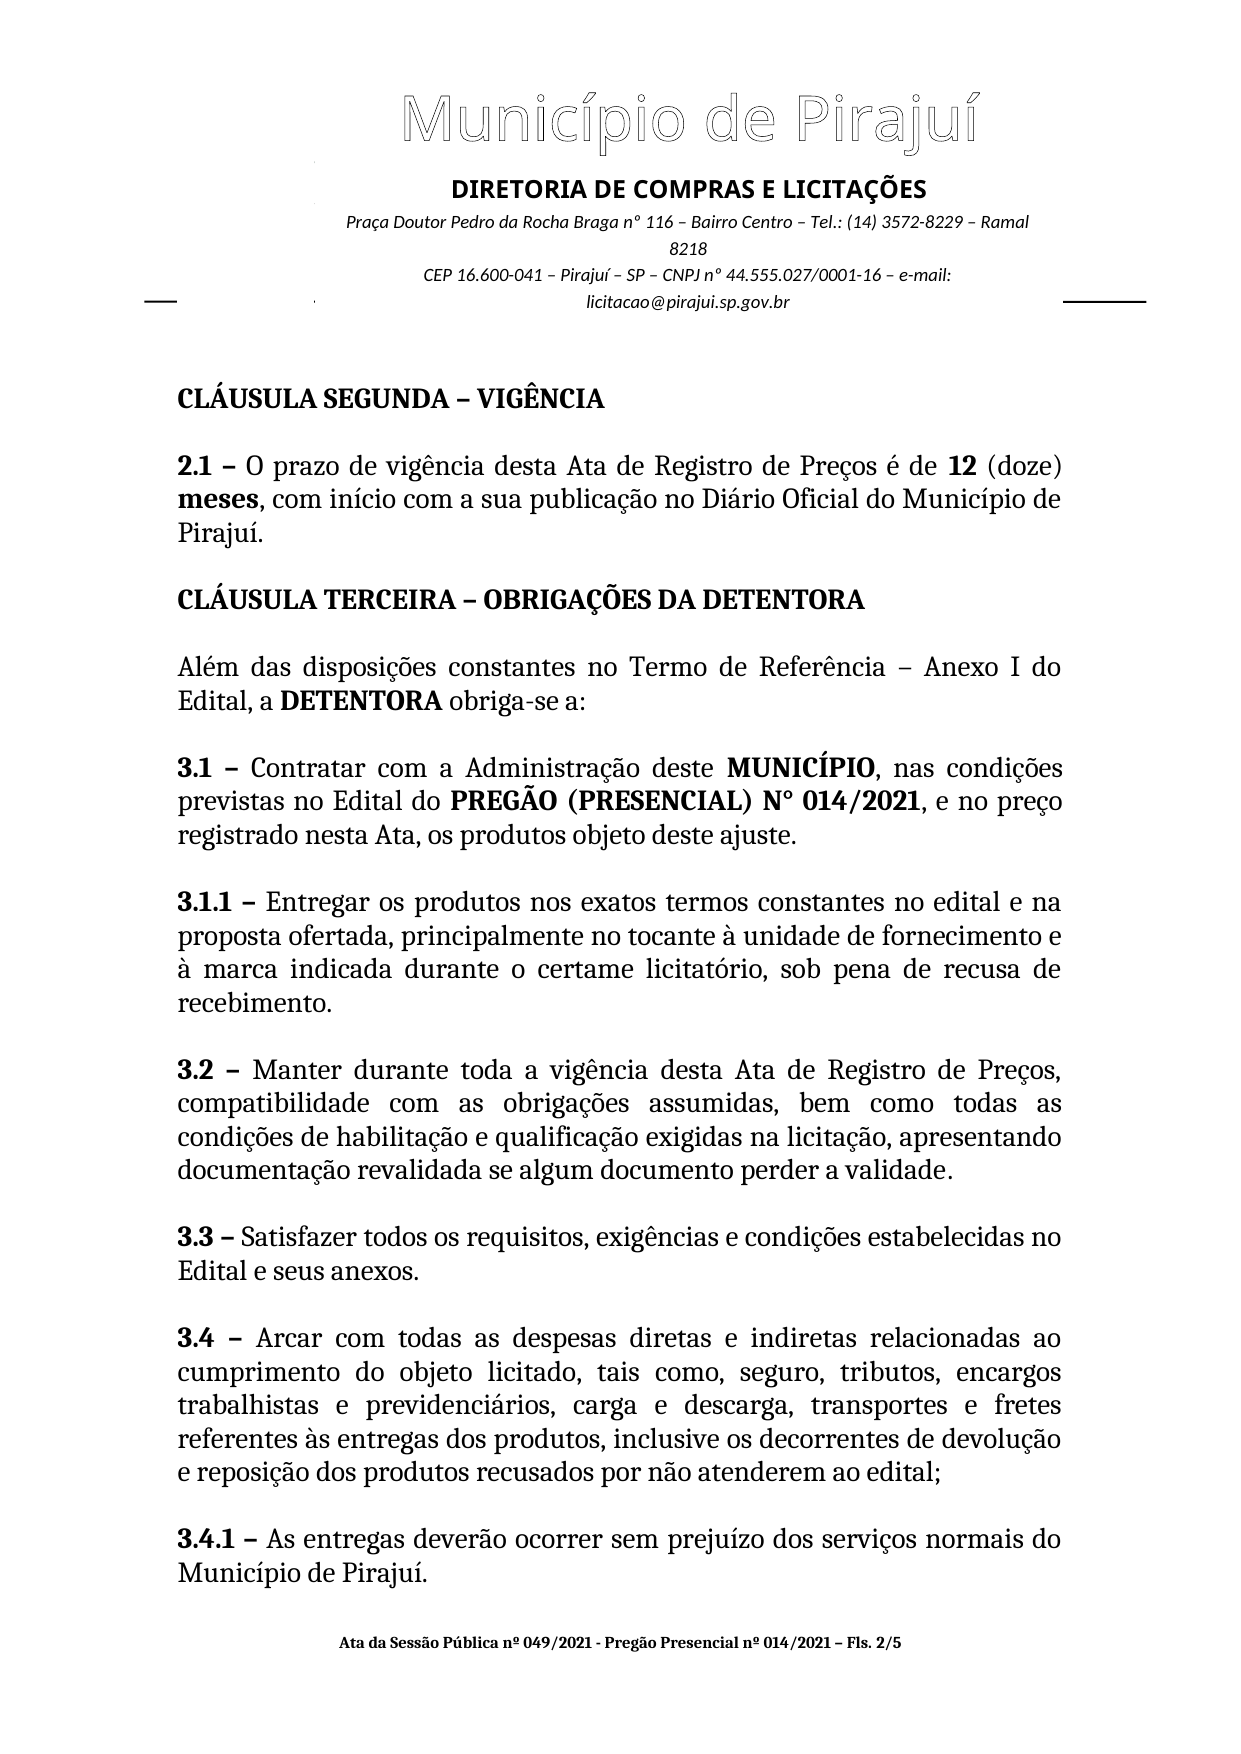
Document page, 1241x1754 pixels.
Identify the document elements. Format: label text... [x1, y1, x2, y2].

text 3.1 – Contratar com a Administração deste MUNICÍPIO, nas condições previstas no Edital do PREGÃO (PRESENCIAL) N° 014/2021, e no preço registrado nesta Ata, os produtos objeto deste ajuste. [177, 751, 1063, 852]
text 3.4.1 – As entregas deverão ocorrer sem prejuízo dos serviços normais do Município de Pirajuí. [177, 1522, 1063, 1589]
text 2.1 – O prazo de vigência desta Ata de Registro de Preços é de 12 (doze) meses, com início com a sua publicação no Diário Oficial do Município de Pirajuí. [177, 449, 1063, 550]
text CLÁUSULA SEGUNDA – VIGÊNCIA [177, 382, 1063, 416]
text Além das disposições constantes no Termo de Referência – Anexo I do Edital, a DETENTORA obriga-se a: [177, 650, 1063, 717]
text CLÁUSULA TERCEIRA – OBRIGAÇÕES DA DETENTORA [177, 583, 1063, 617]
text 3.1.1 – Entregar os produtos nos exatos termos constantes no edital e na proposta ofertada, principalmente no tocante à unidade de fornecimento e à marca indicada durante o certame licitatório, sob pena de recusa de recebimento. [177, 885, 1063, 1019]
text 3.3 – Satisfazer todos os requisitos, exigências e condições estabelecidas no Edital e seus anexos. [177, 1221, 1063, 1288]
text 3.2 – Manter durante toda a vigência desta Ata de Registro de Preços, compatibilidade com as obrigações assumidas, bem como todas as condições de habilitação e qualificação exigidas na licitação, apresentando documentação revalidada se algum documento perder a validade. [177, 1053, 1063, 1187]
text 3.4 – Arcar com todas as despesas diretas e indiretas relacionadas ao cumprimento do objeto licitado, tais como, seguro, tributos, encargos trabalhistas e previdenciários, carga e descarga, transportes e fretes referentes às entregas dos produtos, inclusive os decorrentes de devolução e reposição dos produtos recusados por não atenderem ao edital; [177, 1321, 1063, 1489]
